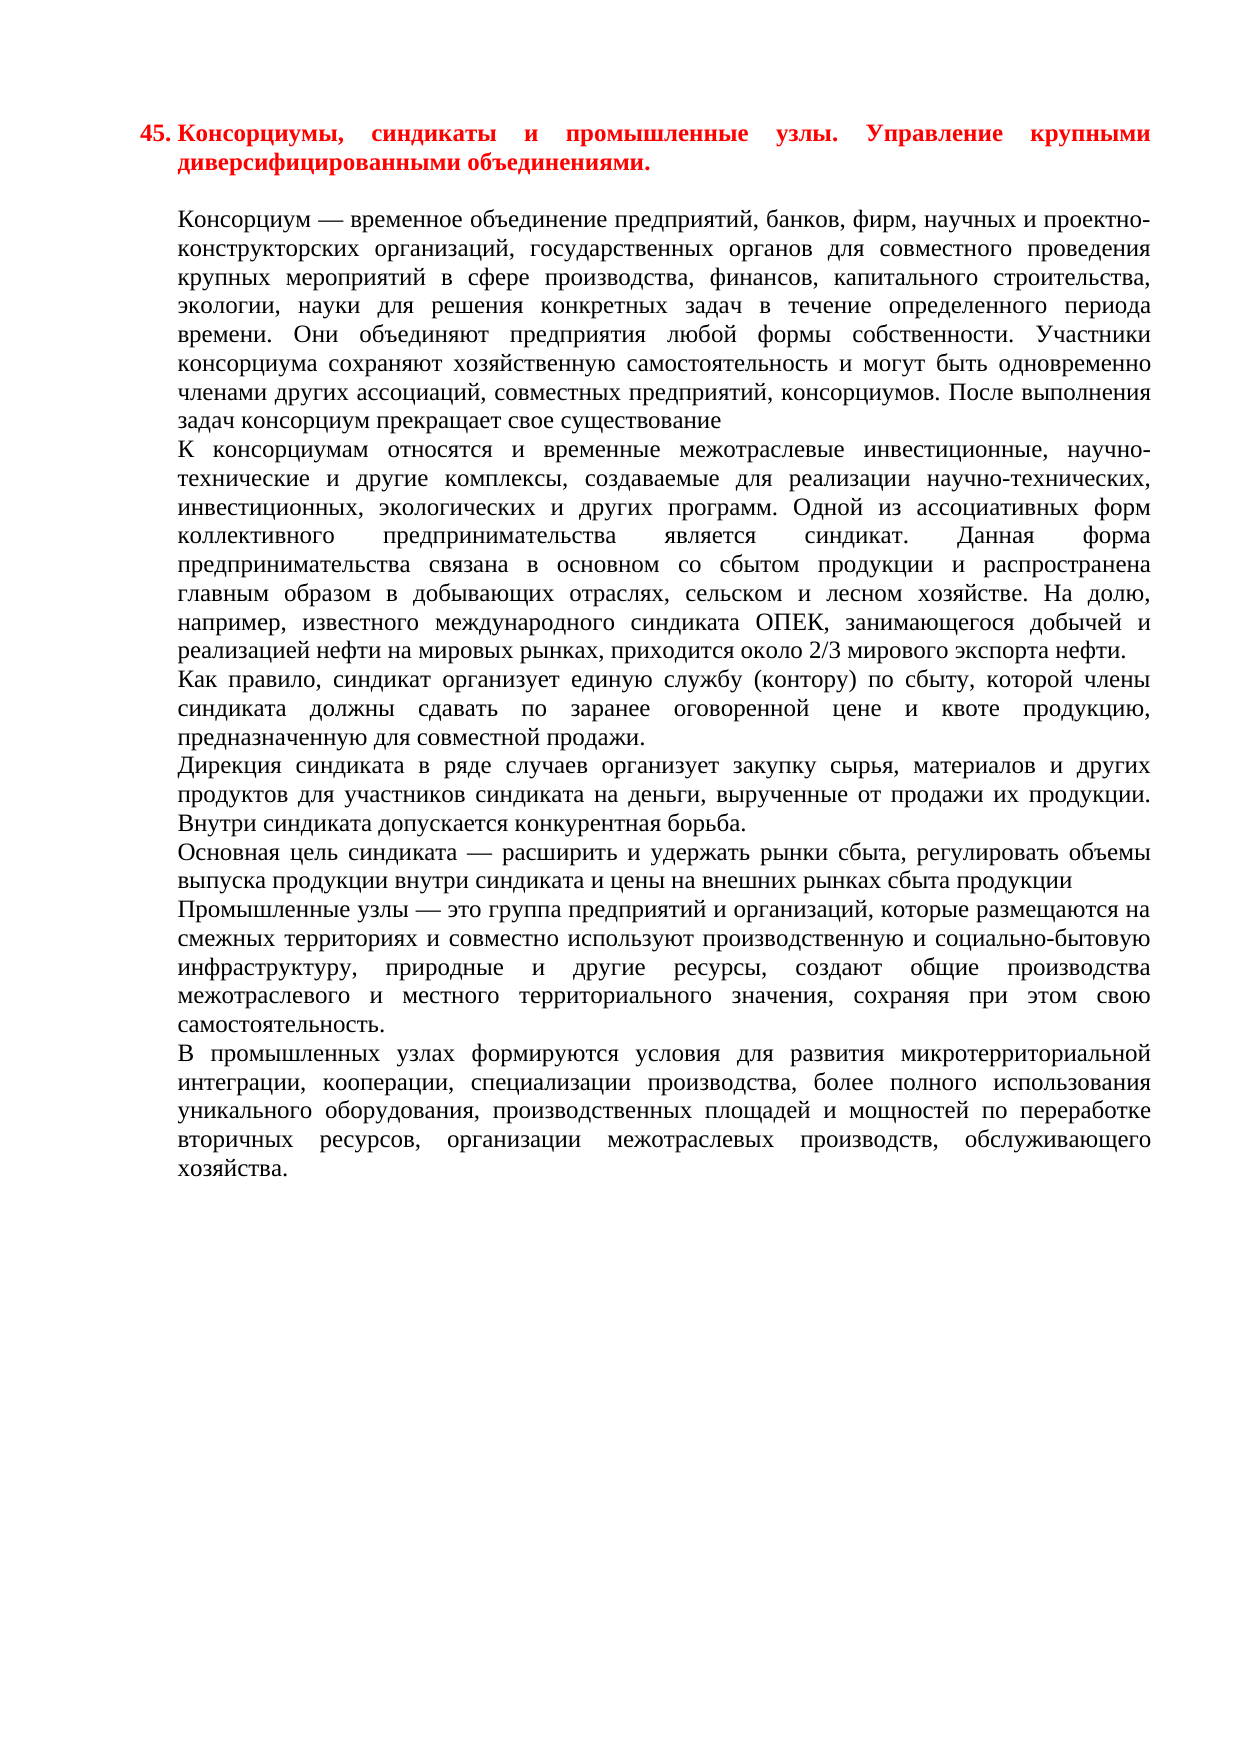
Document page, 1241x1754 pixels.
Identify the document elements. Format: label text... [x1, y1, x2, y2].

text Дирекция синдиката в ряде случаев организует закупку сырья, материалов и других продуктов для участников синдиката на деньги, вырученные от продажи их продукции. Внутри синдиката допускается конкурентная борьба. [177, 751, 1152, 837]
text Промышленные узлы — это группа предприятий и организаций, которые размещаются на смежных территориях и совместно используют производственную и социально-бытовую инфраструктуру, природные и другие ресурсы, создают общие производства межотраслевого и местного территориального значения, сохраняя при этом свою самостоятельность. [177, 894, 1152, 1038]
text Основная цель синдиката — расширить и удержать рынки сбыта, регулировать объемы выпуска продукции внутри синдиката и цены на внешних рынках сбыта продукции [177, 837, 1152, 894]
text В промышленных узлах формируются условия для развития микротерриториальной интеграции, кооперации, специализации производства, более полного использования уникального оборудования, производственных площадей и мощностей по переработке вторичных ресурсов, организации межотраслевых производств, обслуживающего хозяйства. [177, 1038, 1152, 1182]
text К консорциумам относятся и временные межотраслевые инвестиционные, научно-технические и другие комплексы, создаваемые для реализации научно-технических, инвестиционных, экологических и других программ. Одной из ассоциативных форм коллективного предпринимательства является синдикат. Данная форма предпринимательства связана в основном со сбытом продукции и распространена главным образом в добывающих отраслях, сельском и лесном хозяйстве. На долю, например, известного международного синдиката ОПЕК, занимающегося добычей и реализацией нефти на мировых рынках, приходится около 2/3 мирового экспорта нефти. [177, 434, 1152, 664]
text Как правило, синдикат организует единую службу (контору) по сбыту, которой члены синдиката должны сдавать по заранее оговоренной цене и квоте продукцию, предназначенную для совместной продажи. [177, 664, 1152, 751]
list Консорциумы, синдикаты и промышленные узлы. Управление крупными диверсифицированными объединениями. [140, 118, 1152, 176]
text Консорциум — временное объединение предприятий, банков, фирм, научных и проектно-конструкторских организаций, государственных органов для совместного проведения крупных мероприятий в сфере производства, финансов, капитального строительства, экологии, науки для решения конкретных задач в течение определенного периода времени. Они объединяют предприятия любой формы собственности. Участники консорциума сохраняют хозяйственную самостоятельность и могут быть одновременно членами других ассоциаций, совместных предприятий, консорциумов. После выполнения задач консорциум прекращает свое существование [177, 204, 1152, 434]
